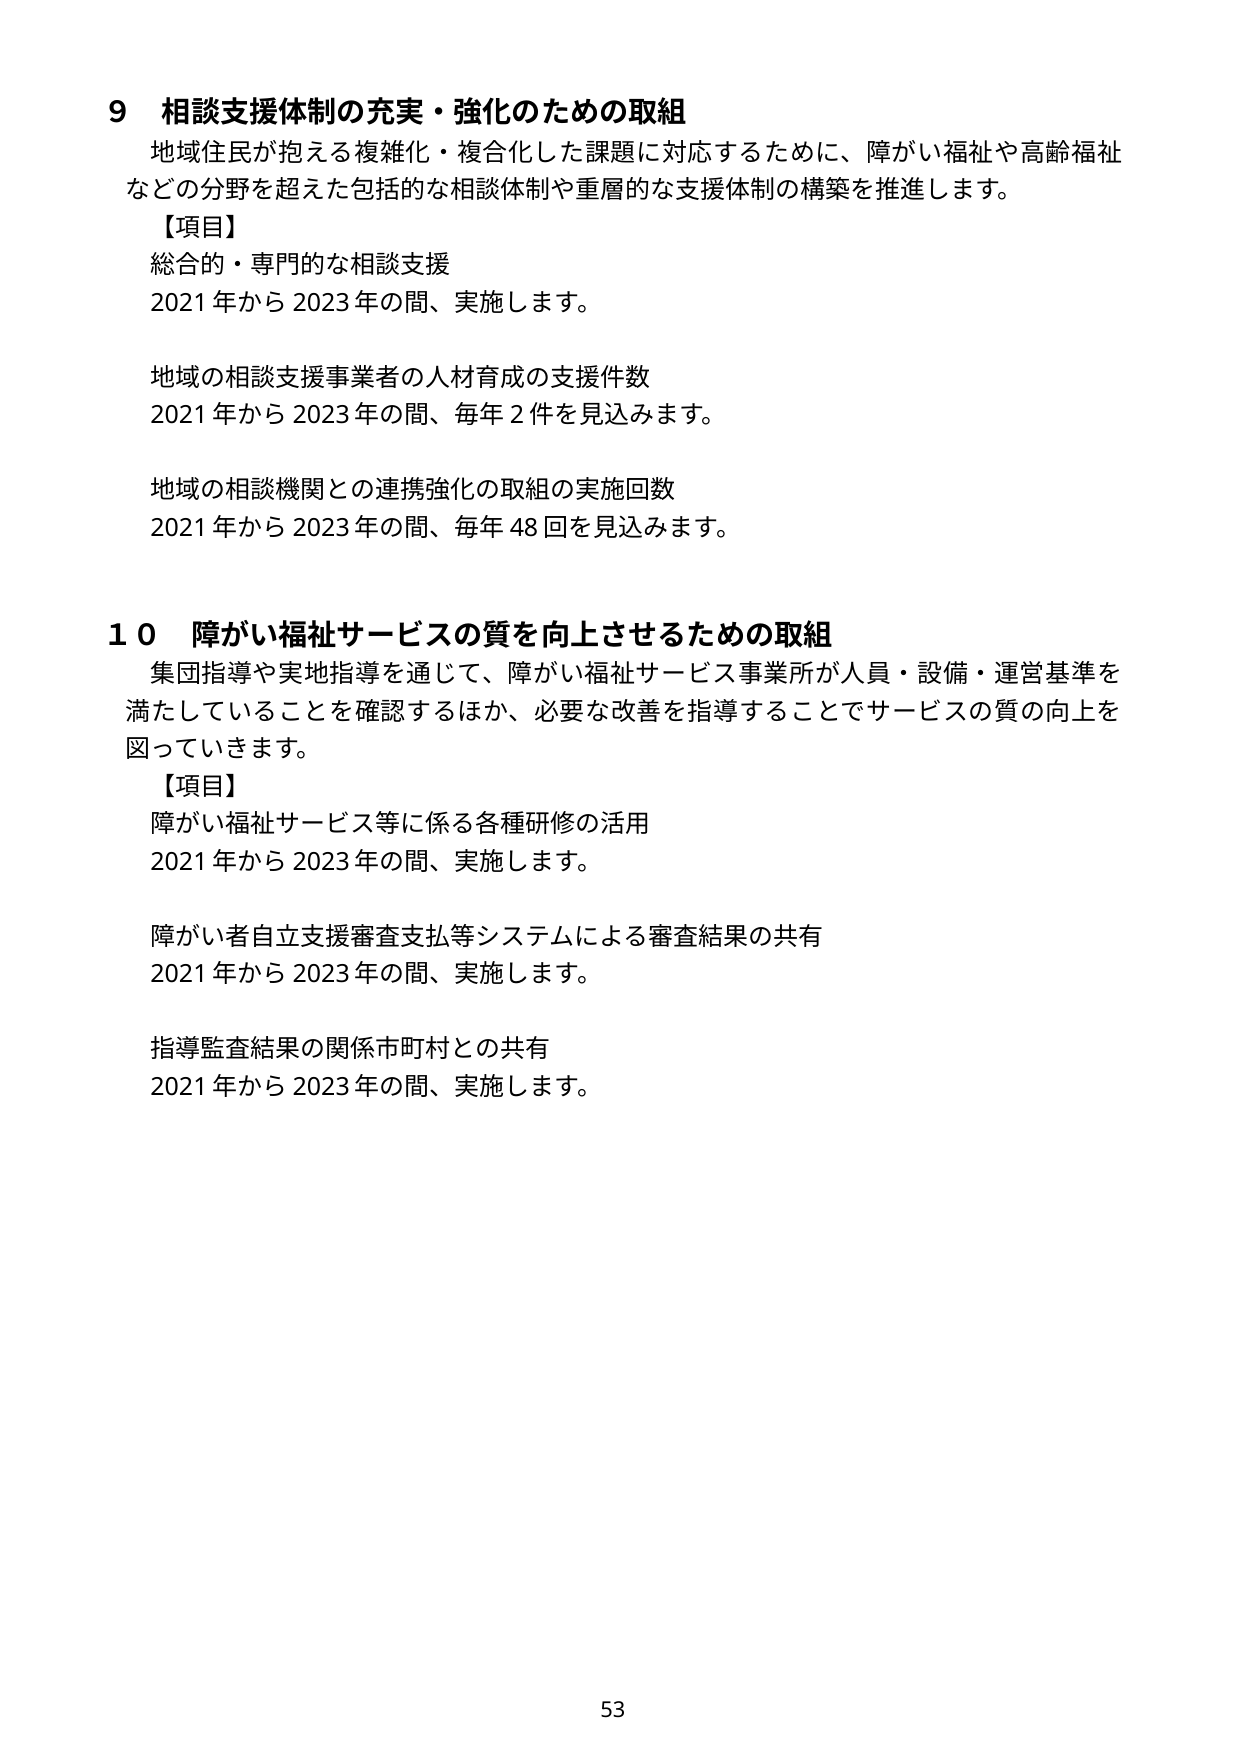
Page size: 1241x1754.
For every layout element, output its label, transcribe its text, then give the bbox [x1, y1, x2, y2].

list 2021年から2023年の間、毎年48回を見込みます。 [125, 506, 1122, 543]
list 地域の相談機関との連携強化の取組の実施回数 [125, 468, 1122, 506]
list 指導監査結果の関係市町村との共有 [125, 1027, 1122, 1065]
list 2021年から2023年の間、実施します。 [125, 1065, 1122, 1102]
list 障がい福祉サービス等に係る各種研修の活用 [125, 802, 1122, 840]
list 集団指導や実地指導を通じて、障がい福祉サービス事業所が人員・設備・運営基準を満たしていることを確認するほか、必要な改善を指導することでサービスの質の向上を図っていきます。 [125, 652, 1122, 765]
list 地域の相談支援事業者の人材育成の支援件数 [125, 356, 1122, 393]
list 2021年から2023年の間、毎年2件を見込みます。 [125, 393, 1122, 431]
list 【項目】 [125, 765, 1122, 802]
list 総合的・専門的な相談支援 [125, 243, 1122, 281]
list 障がい者自立支援審査支払等システムによる審査結果の共有 [125, 915, 1122, 952]
list 2021年から2023年の間、実施します。 [125, 952, 1122, 990]
list 【項目】 [125, 206, 1122, 243]
text １０ 障がい福祉サービスの質を向上させるための取組 [103, 615, 1122, 652]
list 地域住民が抱える複雑化・複合化した課題に対応するために、障がい福祉や高齢福祉などの分野を超えた包括的な相談体制や重層的な支援体制の構築を推進します。 [125, 131, 1122, 206]
list 2021年から2023年の間、実施します。 [125, 840, 1122, 877]
list 2021年から2023年の間、実施します。 [125, 281, 1122, 318]
text ９ 相談支援体制の充実・強化のための取組 [103, 89, 1122, 131]
